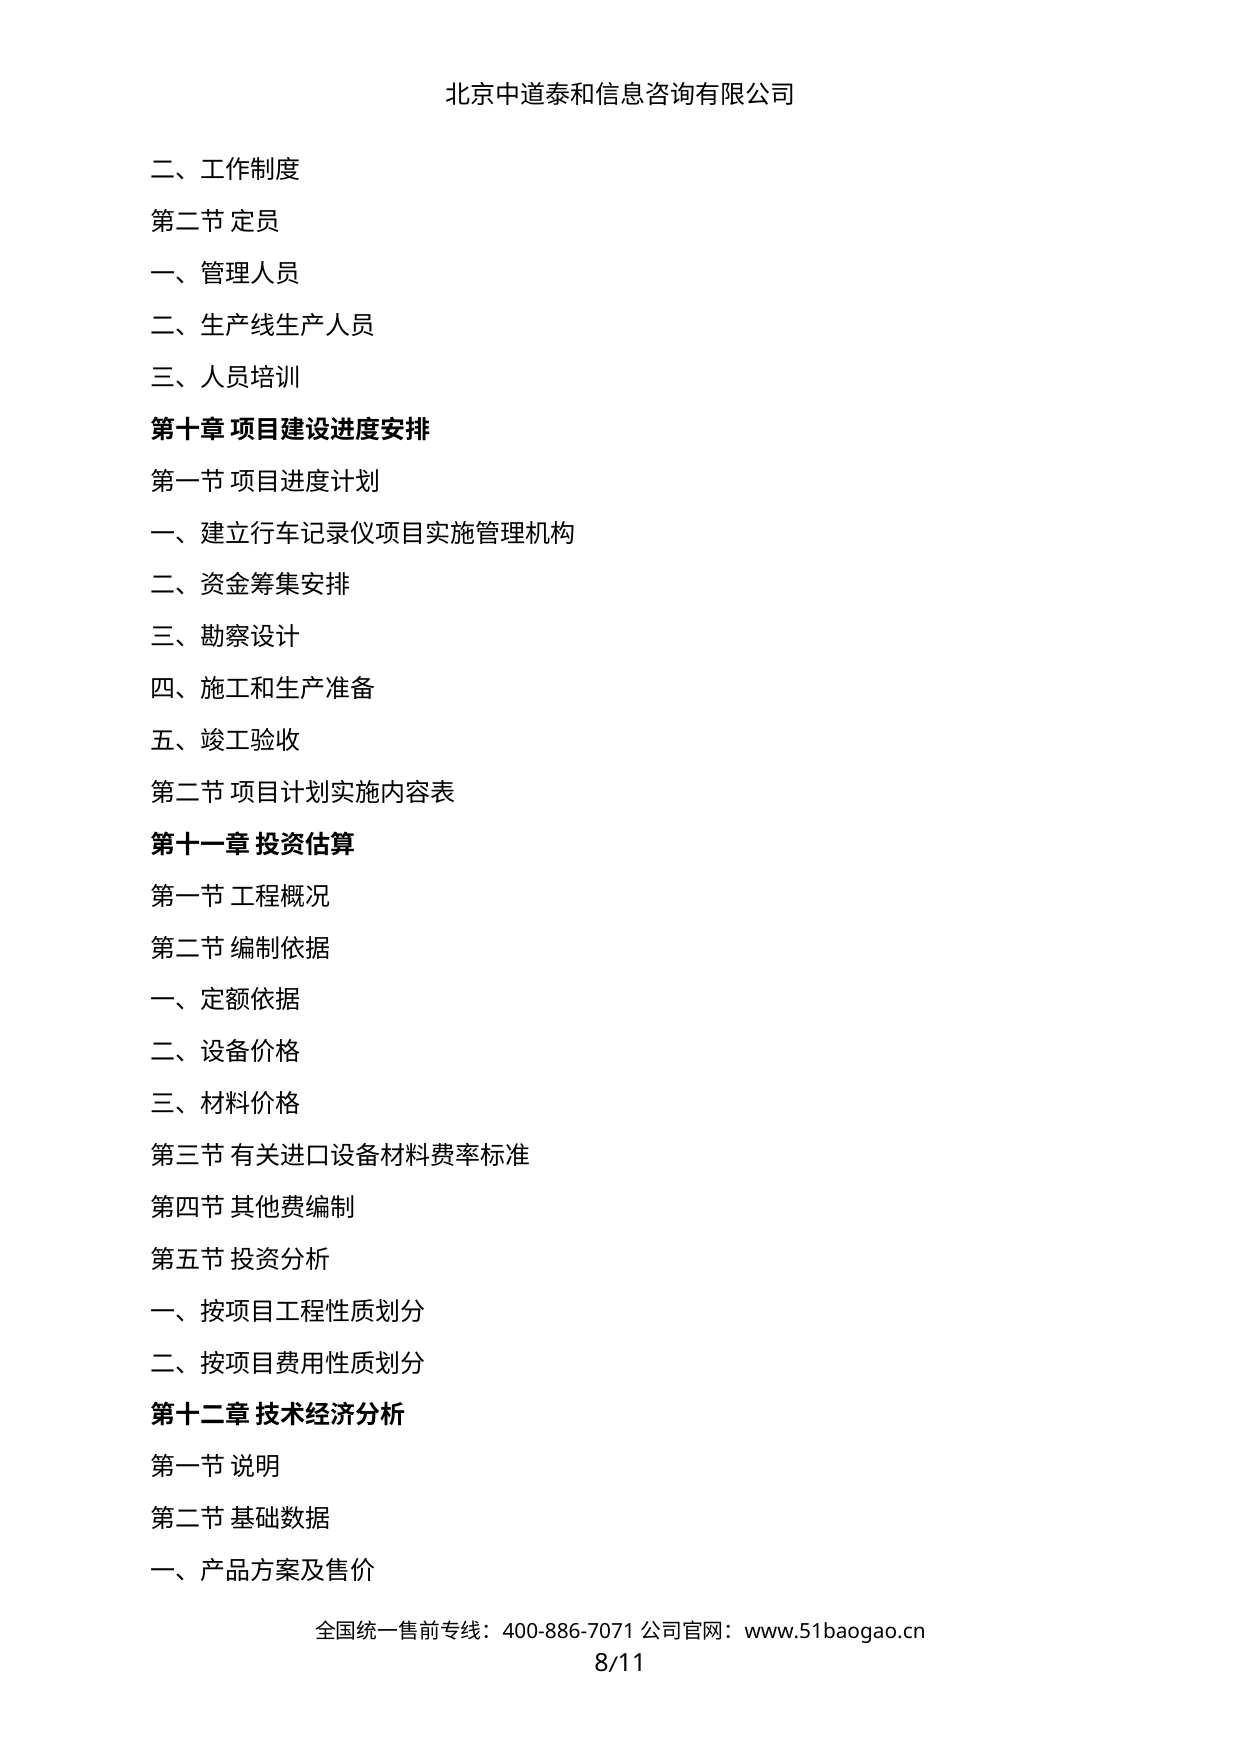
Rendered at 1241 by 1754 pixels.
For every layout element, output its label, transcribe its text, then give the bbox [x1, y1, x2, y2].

text 第十一章 投资估算 [150, 824, 1090, 861]
text 二、生产线生产人员 [150, 306, 1090, 342]
text 二、设备价格 [150, 1032, 1090, 1068]
text 第三节 有关进口设备材料费率标准 [150, 1136, 1090, 1172]
text 第四节 其他费编制 [150, 1187, 1090, 1224]
text 一、定额依据 [150, 980, 1090, 1016]
text 一、管理人员 [150, 254, 1090, 290]
text 第二节 基础数据 [150, 1499, 1090, 1535]
text 三、材料价格 [150, 1084, 1090, 1120]
text 第一节 说明 [150, 1447, 1090, 1483]
text 第十章 项目建设进度安排 [150, 409, 1090, 446]
text 四、施工和生产准备 [150, 669, 1090, 705]
text 二、工作制度 [150, 150, 1090, 186]
text 第二节 编制依据 [150, 928, 1090, 964]
text 一、产品方案及售价 [150, 1551, 1090, 1587]
text 第二节 项目计划实施内容表 [150, 772, 1090, 809]
text 五、竣工验收 [150, 721, 1090, 757]
text 第二节 定员 [150, 202, 1090, 238]
text 一、按项目工程性质划分 [150, 1291, 1090, 1327]
text 第一节 工程概况 [150, 876, 1090, 912]
text 三、勘察设计 [150, 617, 1090, 653]
text 第一节 项目进度计划 [150, 461, 1090, 497]
text 二、按项目费用性质划分 [150, 1343, 1090, 1379]
text 三、人员培训 [150, 357, 1090, 394]
text 一、建立行车记录仪项目实施管理机构 [150, 513, 1090, 549]
text 二、资金筹集安排 [150, 565, 1090, 601]
text 第五节 投资分析 [150, 1239, 1090, 1276]
text 第十二章 技术经济分析 [150, 1395, 1090, 1431]
